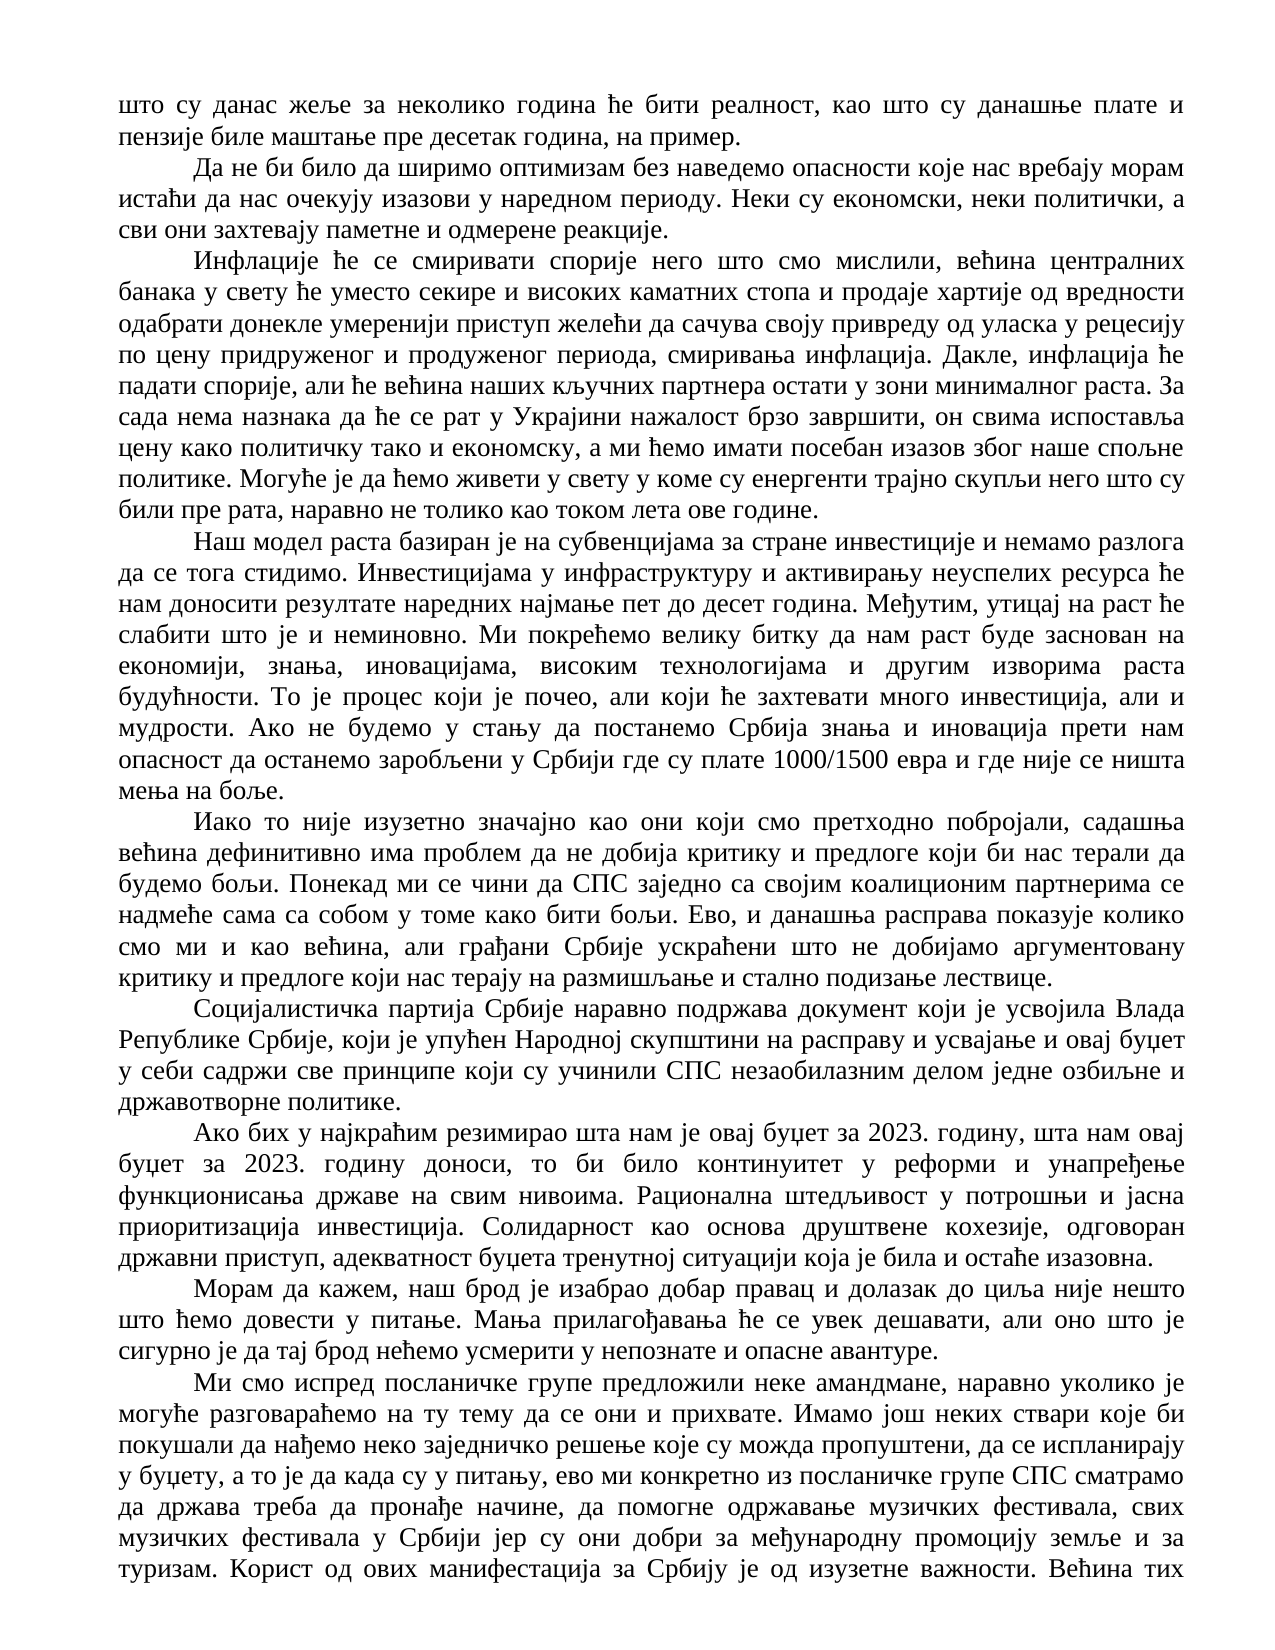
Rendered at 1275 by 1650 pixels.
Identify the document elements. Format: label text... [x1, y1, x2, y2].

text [118, 89, 1186, 151]
text Иако то није изузетно значајно као они који смо претходно побројали, садашња већина дефинитивно има проблем да не добија критику и предлоге који би нас терали да будемо бољи. Понекад ми се чини да СПС заједно са својим коалиционим партнерима се надмеће сама са собом у томе како бити бољи. Ево, и данашња расправа показује колико смо ми и као већина, али грађани Србије ускраћени што не добијамо аргументовану критику и предлоге који нас терају на размишљање и стално подизање лествице. [118, 805, 1186, 992]
text Морам да кажем, наш брод је изабрао добар правац и долазак до циља није нешто што ћемо довести у питање. Мања прилагођавања ће се увек дешавати, али оно што је сигурно је да тај брод нећемо усмерити у непознате и опасне авантуре. [118, 1272, 1186, 1366]
text Наш модел раста базиран је на субвенцијама за стране инвестиције и немамо разлога да се тога стидимо. Инвестицијама у инфраструктуру и активирању неуспелих ресурса ће нам доносити резултате наредних најмање пет до десет година. Међутим, утицај на раст ће слабити што је и неминовно. Ми покрећемо велику битку да нам раст буде заснован на економији, знања, иновацијама, високим технологијама и другим изворима раста будућности. То је процес који је почео, али који ће захтевати много инвестиција, али и мудрости. Ако не будемо у стању да постанемо Србија знања и иновација прети нам опасност да останемо заробљени у Србији где су плате 1000/1500 евра и где није се ништа мења на боље. [118, 525, 1186, 805]
text Ако бих у најкраћим резимирао шта нам је овај буџет за 2023. годину, шта нам овај буџет за 2023. годину доноси, то би било континуитет у реформи и унапређење функционисања државе на свим нивоима. Рационална штедљивост у потрошњи и јасна приоритизација инвестиција. Солидарност као основа друштвене кохезије, одговоран државни приступ, адекватност буџета тренутној ситуацији која је била и остаће изазовна. [118, 1116, 1186, 1272]
text Инфлације ће се смиривати спорије него што смо мислили, већина централних банака у свету ће уместо секире и високих каматних стопа и продаје хартије од вредности одабрати донекле умеренији приступ желећи да сачува своју привреду од уласка у рецесију по цену придруженог и продуженог периода, смиривања инфлација. Дакле, инфлација ће падати спорије, али ће већина наших кључних партнера остати у зони минималног раста. За сада нема назнака да ће се рат у Украјини нажалост брзо завршити, он свима испоставља цену како политичку тако и економску, а ми ћемо имати посебан изазов због наше спољне политике. Могуће је да ћемо живети у свету у коме су енергенти трајно скупљи него што су били пре рата, наравно не толико као током лета ове године. [118, 244, 1186, 525]
text Да не би било да ширимо оптимизам без наведемо опасности које нас вребају морам истаћи да нас очекују изазови у наредном периоду. Неки су економски, неки политички, а сви они захтевају паметне и одмерене реакције. [118, 151, 1186, 244]
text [118, 1366, 1186, 1584]
text Социјалистичка партија Србије наравно подржава документ који је усвојила Влада Републике Србије, који је упућен Народној скупштини на расправу и усвајање и овај буџет у себи садржи све принципе који су учинили СПС незаобилазним делом једне озбиљне и државотворне политике. [118, 992, 1186, 1116]
